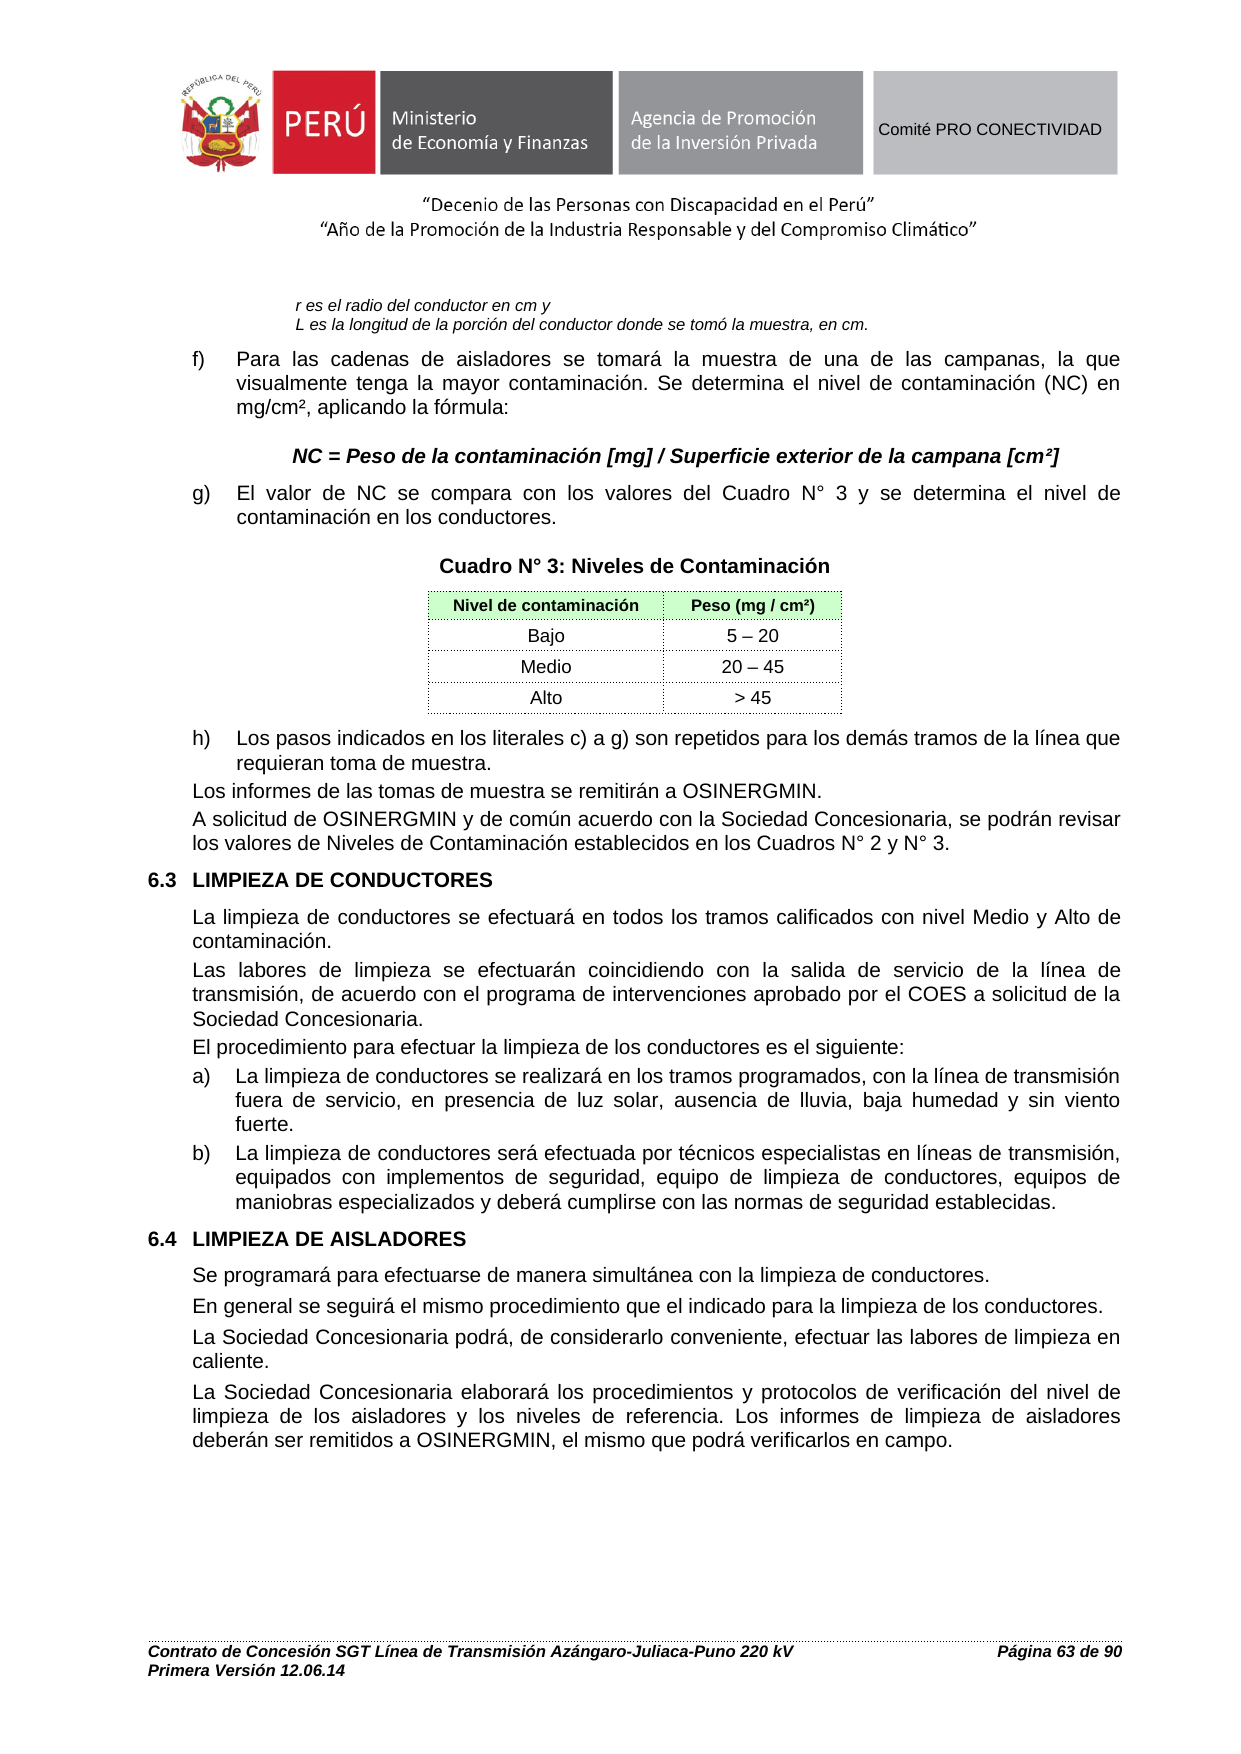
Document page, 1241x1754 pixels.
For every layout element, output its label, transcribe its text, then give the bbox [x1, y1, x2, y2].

list El valor de NC se compara con los valores del Cuadro N° 3 y se determina el nivel de contaminación en los conductores. [192, 481, 1122, 529]
text 6.4 LIMPIEZA DE AISLADORES [148, 1226, 1122, 1250]
text 6.3 LIMPIEZA DE CONDUCTORES [148, 868, 1122, 892]
text Las labores de limpieza se efectuarán coincidiendo con la salida de servicio de la línea de transmisión, de acuerdo con el programa de intervenciones aprobado por el COES a solicitud de la Sociedad Concesionaria. [192, 958, 1122, 1030]
text La limpieza de conductores se efectuará en todos los tramos calificados con nivel Medio y Alto de contaminación. [192, 905, 1122, 953]
text L es la longitud de la porción del conductor donde se tomó la muestra, en cm. [295, 314, 1122, 334]
list La limpieza de conductores se realizará en los tramos programados, con la línea de transmisión fuera de servicio, en presencia de luz solar, ausencia de lluvia, baja humedad y sin viento fuerte. [192, 1063, 1122, 1136]
text El procedimiento para efectuar la limpieza de los conductores es el siguiente: [192, 1035, 1122, 1059]
table_header Peso (mg / cm²) [664, 591, 842, 619]
text Se programará para efectuarse de manera simultánea con la limpieza de conductores. [192, 1263, 1122, 1287]
text Los informes de las tomas de muestra se remitirán a OSINERGMIN. [192, 779, 1122, 803]
table_cell Medio [428, 650, 664, 682]
picture [170, 55, 1127, 246]
table_cell Bajo [428, 619, 664, 650]
text Cuadro N° 3: Niveles de Contaminación [148, 554, 1122, 578]
table_cell 5 – 20 [664, 619, 842, 650]
table_cell > 45 [664, 682, 842, 713]
table_header Nivel de contaminación [428, 591, 664, 619]
text En general se seguirá el mismo procedimiento que el indicado para la limpieza de los conductores. [192, 1294, 1122, 1318]
list Para las cadenas de aisladores se tomará la muestra de una de las campanas, la que visualmente tenga la mayor contaminación. Se determina el nivel de contaminación (NC) en mg/cm², aplicando la fórmula: [192, 346, 1122, 419]
text La Sociedad Concesionaria elaborará los procedimientos y protocolos de verificación del nivel de limpieza de los aisladores y los niveles de referencia. Los informes de limpieza de aisladores deberán ser remitidos a OSINERGMIN, el mismo que podrá verificarlos en campo. [192, 1379, 1122, 1452]
text A solicitud de OSINERGMIN y de común acuerdo con la Sociedad Concesionaria, se podrán revisar los valores de Niveles de Contaminación establecidos en los Cuadros N° 2 y N° 3. [192, 807, 1122, 855]
text La Sociedad Concesionaria podrá, de considerarlo conveniente, efectuar las labores de limpieza en caliente. [192, 1324, 1122, 1373]
list La limpieza de conductores será efectuada por técnicos especialistas en líneas de transmisión, equipados con implementos de seguridad, equipo de limpieza de conductores, equipos de maniobras especializados y deberá cumplirse con las normas de seguridad establecidas. [192, 1141, 1122, 1213]
table_cell Alto [428, 682, 664, 713]
text NC = Peso de la contaminación [mg] / Superficie exterior de la campana [cm²] [229, 444, 1122, 468]
list Los pasos indicados en los literales c) a g) son repetidos para los demás tramos de la línea que requieran toma de muestra. [192, 726, 1122, 774]
table_cell 20 – 45 [664, 650, 842, 682]
text r es el radio del conductor en cm y [295, 295, 1122, 314]
